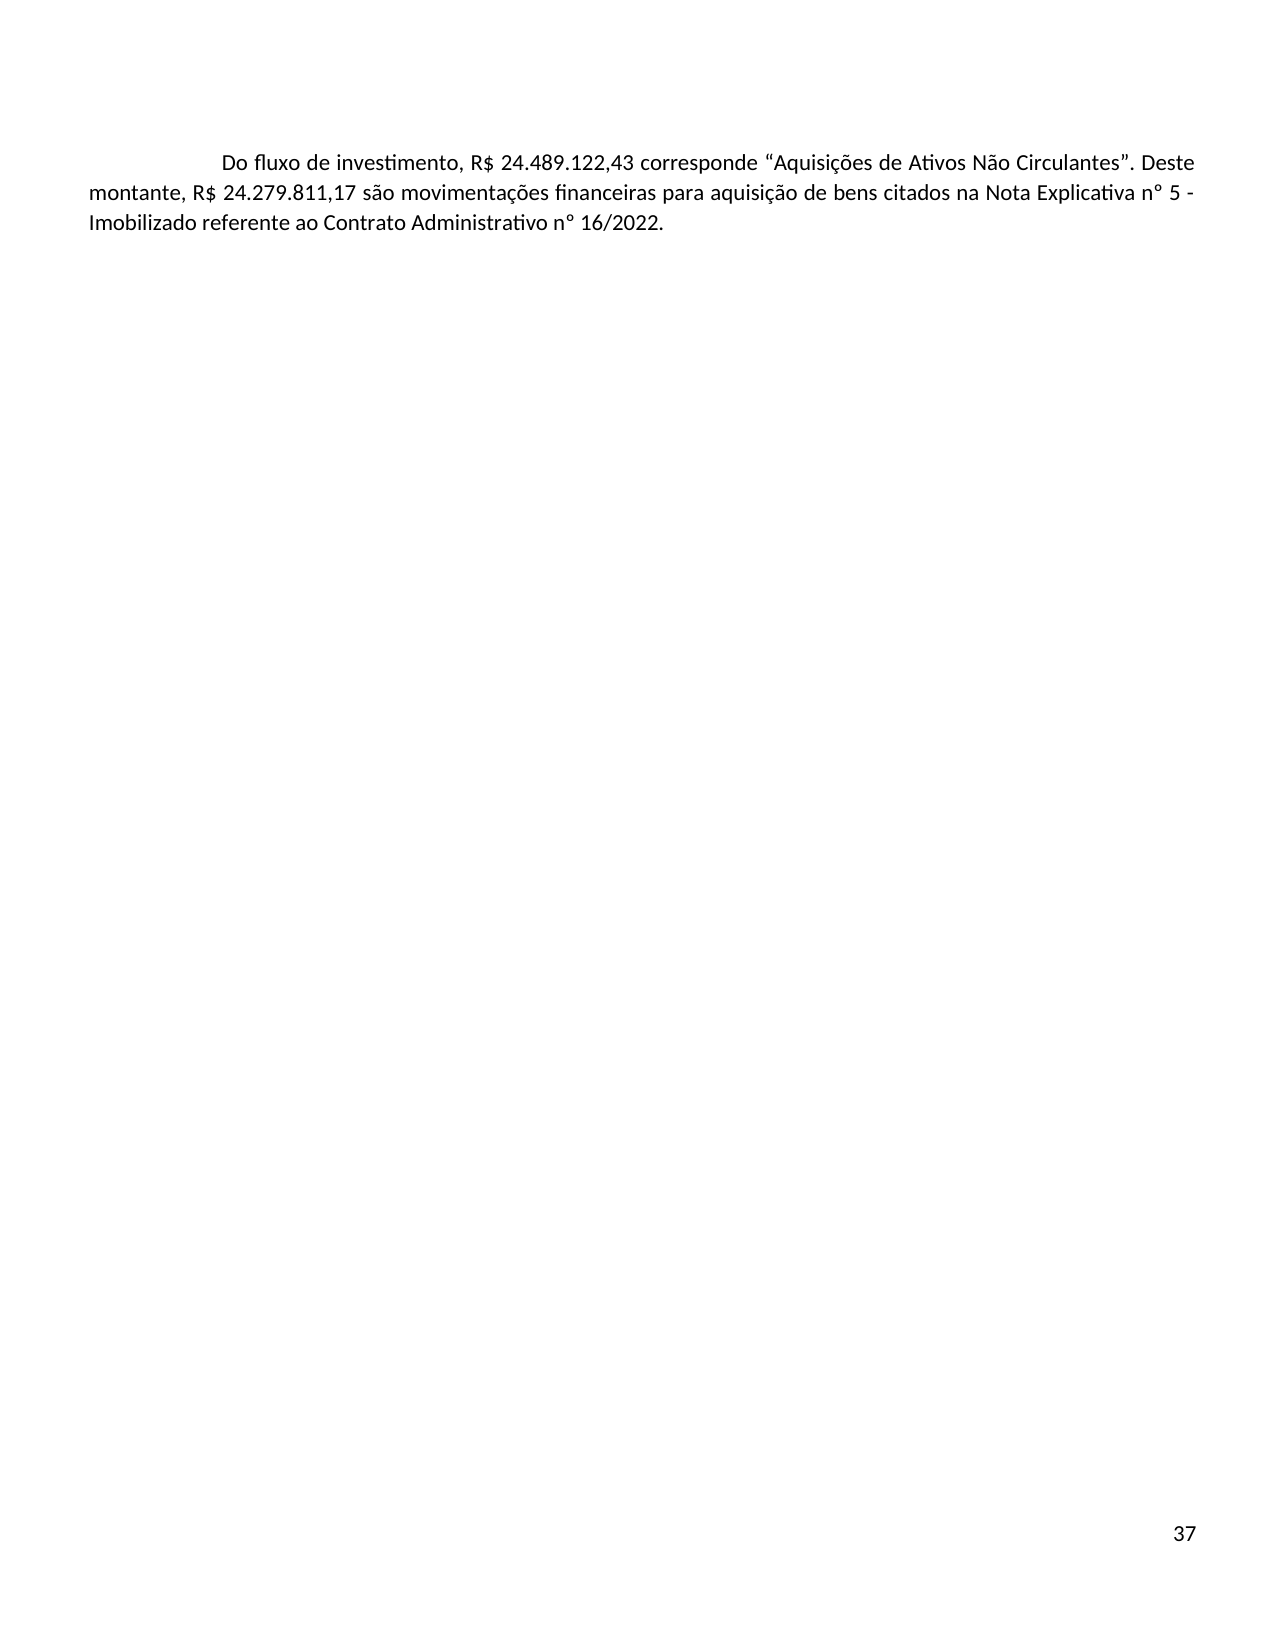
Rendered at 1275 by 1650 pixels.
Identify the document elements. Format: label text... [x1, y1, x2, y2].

text Do fluxo de investimento, R$ 24.489.122,43 corresponde “Aquisições de Ativos Não Circulantes”. Deste montante, R$ 24.279.811,17 são movimentações financeiras para aquisição de bens citados na Nota Explicativa nº 5 - Imobilizado referente ao Contrato Administrativo nº 16/2022. [89, 148, 1196, 236]
